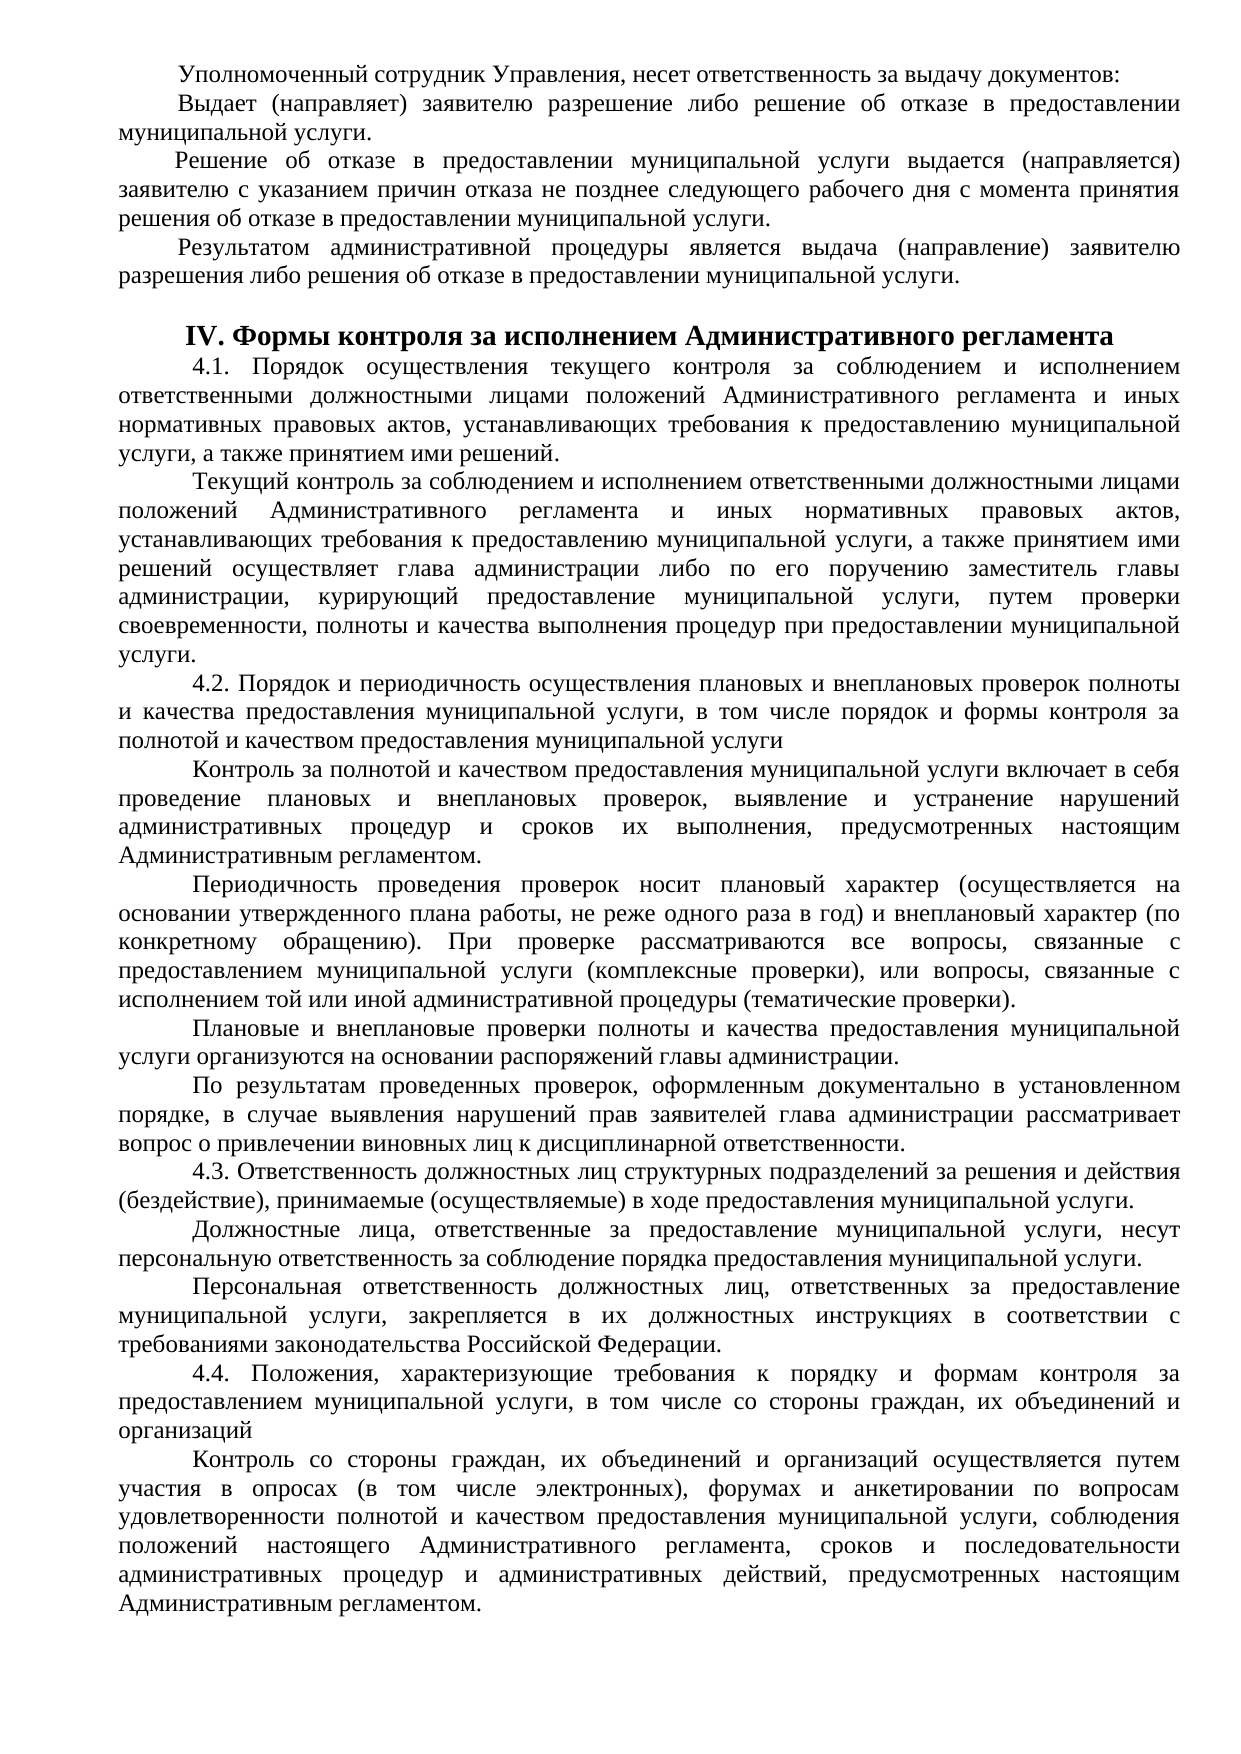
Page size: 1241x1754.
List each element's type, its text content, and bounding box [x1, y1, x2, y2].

text Контроль со стороны граждан, их объединений и организаций осуществляется путем участия в опросах (в том числе электронных), форумах и анкетировании по вопросам удовлетворенности полнотой и качеством предоставления муниципальной услуги, соблюдения положений настоящего Административного регламента, сроков и последовательности административных процедур и административных действий, предусмотренных настоящим Административным регламентом. [118, 1444, 1181, 1616]
text Решение об отказе в предоставлении муниципальной услуги выдается (направляется) заявителю с указанием причин отказа не позднее следующего рабочего дня с момента принятия решения об отказе в предоставлении муниципальной услуги. [118, 145, 1181, 232]
text 4.2. Порядок и периодичность осуществления плановых и внеплановых проверок полноты и качества предоставления муниципальной услуги, в том числе порядок и формы контроля за полнотой и качеством предоставления муниципальной услуги [118, 668, 1181, 754]
text Уполномоченный сотрудник Управления, несет ответственность за выдачу документов: [118, 59, 1181, 88]
text Контроль за полнотой и качеством предоставления муниципальной услуги включает в себя проведение плановых и внеплановых проверок, выявление и устранение нарушений административных процедур и сроков их выполнения, предусмотренных настоящим Административным регламентом. [118, 754, 1181, 869]
text Выдает (направляет) заявителю разрешение либо решение об отказе в предоставлении муниципальной услуги. [118, 88, 1181, 145]
text Периодичность проведения проверок носит плановый характер (осуществляется на основании утвержденного плана работы, не реже одного раза в год) и внеплановый характер (по конкретному обращению). При проверке рассматриваются все вопросы, связанные с предоставлением муниципальной услуги (комплексные проверки), или вопросы, связанные с исполнением той или иной административной процедуры (тематические проверки). [118, 869, 1181, 1013]
text 4.1. Порядок осуществления текущего контроля за соблюдением и исполнением ответственными должностными лицами положений Административного регламента и иных нормативных правовых актов, устанавливающих требования к предоставлению муниципальной услуги, а также принятием ими решений. [118, 351, 1181, 466]
text Персональная ответственность должностных лиц, ответственных за предоставление муниципальной услуги, закрепляется в их должностных инструкциях в соответствии с требованиями законодательства Российской Федерации. [118, 1271, 1181, 1358]
text Должностные лица, ответственные за предоставление муниципальной услуги, несут персональную ответственность за соблюдение порядка предоставления муниципальной услуги. [118, 1214, 1181, 1271]
text Текущий контроль за соблюдением и исполнением ответственными должностными лицами положений Административного регламента и иных нормативных правовых актов, устанавливающих требования к предоставлению муниципальной услуги, а также принятием ими решений осуществляет глава администрации либо по его поручению заместитель главы администрации, курирующий предоставление муниципальной услуги, путем проверки своевременности, полноты и качества выполнения процедур при предоставлении муниципальной услуги. [118, 466, 1181, 668]
text 4.3. Ответственность должностных лиц структурных подразделений за решения и действия (бездействие), принимаемые (осуществляемые) в ходе предоставления муниципальной услуги. [118, 1156, 1181, 1214]
text По результатам проведенных проверок, оформленным документально в установленном порядке, в случае выявления нарушений прав заявителей глава администрации рассматривает вопрос о привлечении виновных лиц к дисциплинарной ответственности. [118, 1070, 1181, 1156]
text Плановые и внеплановые проверки полноты и качества предоставления муниципальной услуги организуются на основании распоряжений главы администрации. [118, 1013, 1181, 1070]
text Результатом административной процедуры является выдача (направление) заявителю разрешения либо решения об отказе в предоставлении муниципальной услуги. [118, 232, 1181, 289]
text IV. Формы контроля за исполнением Административного регламента [118, 318, 1181, 351]
text 4.4. Положения, характеризующие требования к порядку и формам контроля за предоставлением муниципальной услуги, в том числе со стороны граждан, их объединений и организаций [118, 1358, 1181, 1444]
